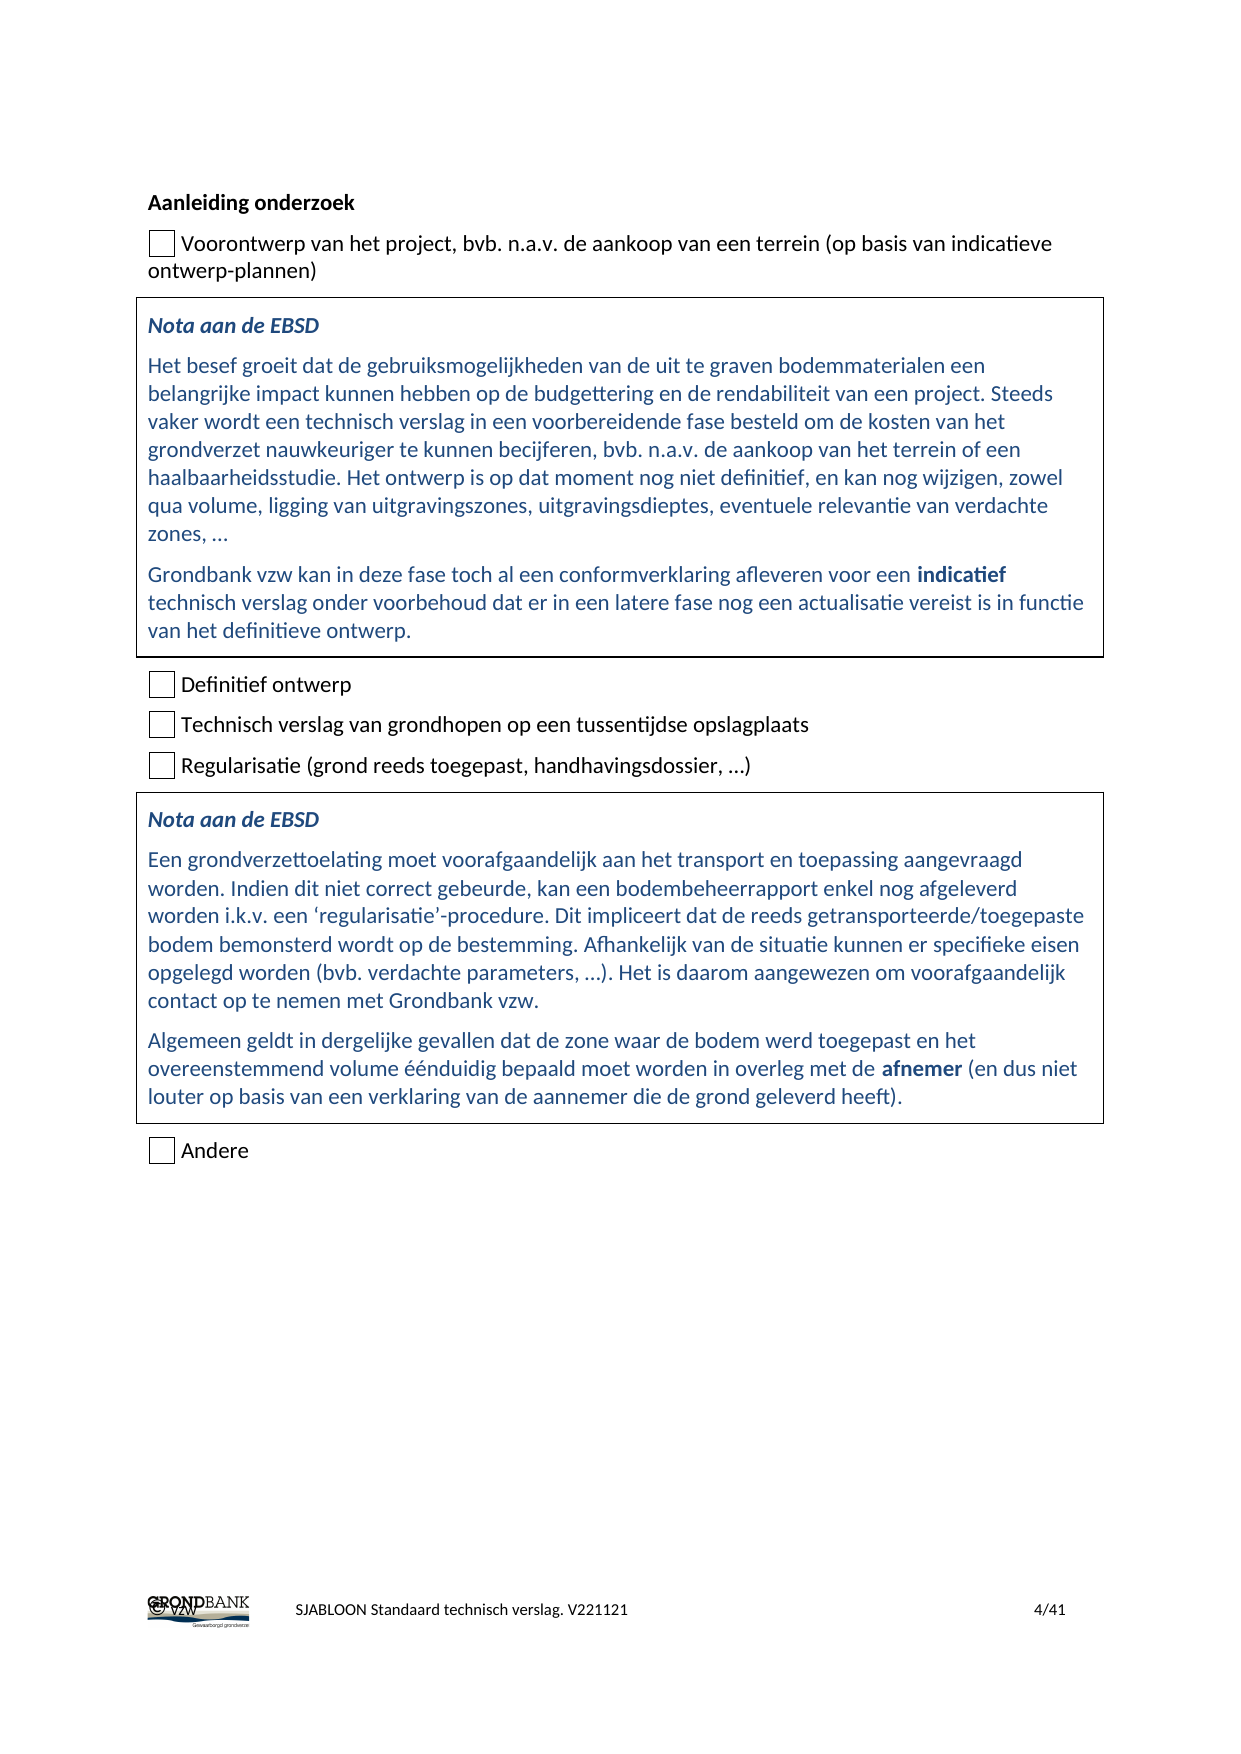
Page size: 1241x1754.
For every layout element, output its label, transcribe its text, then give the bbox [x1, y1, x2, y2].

text Regularisatie (grond reeds toegepast, handhavingsdossier, …) [148, 751, 1093, 779]
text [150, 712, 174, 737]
text Technisch verslag van grondhopen op een tussentijdse opslagplaats [175, 711, 1093, 738]
text Andere [148, 1136, 1093, 1164]
picture [147, 1596, 250, 1628]
table_header Nota aan de EBSD Het besef groeit dat de gebruiksmogelijkheden van de uit te graven bodemmaterialen een belangrijke impact kunnen hebben op de budgettering en de rendabiliteit van een project. Steeds vaker wordt een technisch verslag in een voorbereidende fase besteld om de kosten van het grondverzet nauwkeuriger te kunnen becijferen, bvb. n.a.v. de aankoop van het terrein of een haalbaarheidsstudie. Het ontwerp is op dat moment nog niet definitief, en kan nog wijzigen, zowel qua volume, ligging van uitgravingszones, uitgravingsdieptes, eventuele relevantie van verdachte zones, … Grondbank vzw kan in deze fase toch al een conformverklaring afleveren voor een indicatief technisch verslag onder voorbehoud dat er in een latere fase nog een actualisatie vereist is in functie van het definitieve ontwerp. [137, 298, 1103, 656]
table_header Nota aan de EBSD Een grondverzettoelating moet voorafgaandelijk aan het transport en toepassing aangevraagd worden. Indien dit niet correct gebeurde, kan een bodembeheerrapport enkel nog afgeleverd worden i.k.v. een ‘regularisatie’-procedure. Dit impliceert dat de reeds getransporteerde/toegepaste bodem bemonsterd wordt op de bestemming. Afhankelijk van de situatie kunnen er specifieke eisen opgelegd worden (bvb. verdachte parameters, …). Het is daarom aangewezen om voorafgaandelijk contact op te nemen met Grondbank vzw. Algemeen geldt in dergelijke gevallen dat de zone waar de bodem werd toegepast en het overeenstemmend volume éénduidig bepaald moet worden in overleg met de afnemer (en dus niet louter op basis van een verklaring van de aannemer die de grond geleverd heeft). [137, 793, 1103, 1123]
text Voorontwerp van het project, bvb. n.a.v. de aankoop van een terrein (op basis van indicatieve ontwerp-plannen) [148, 229, 1093, 285]
subtitle Aanleiding onderzoek [148, 188, 1093, 216]
text Definitief ontwerp [148, 670, 1093, 698]
